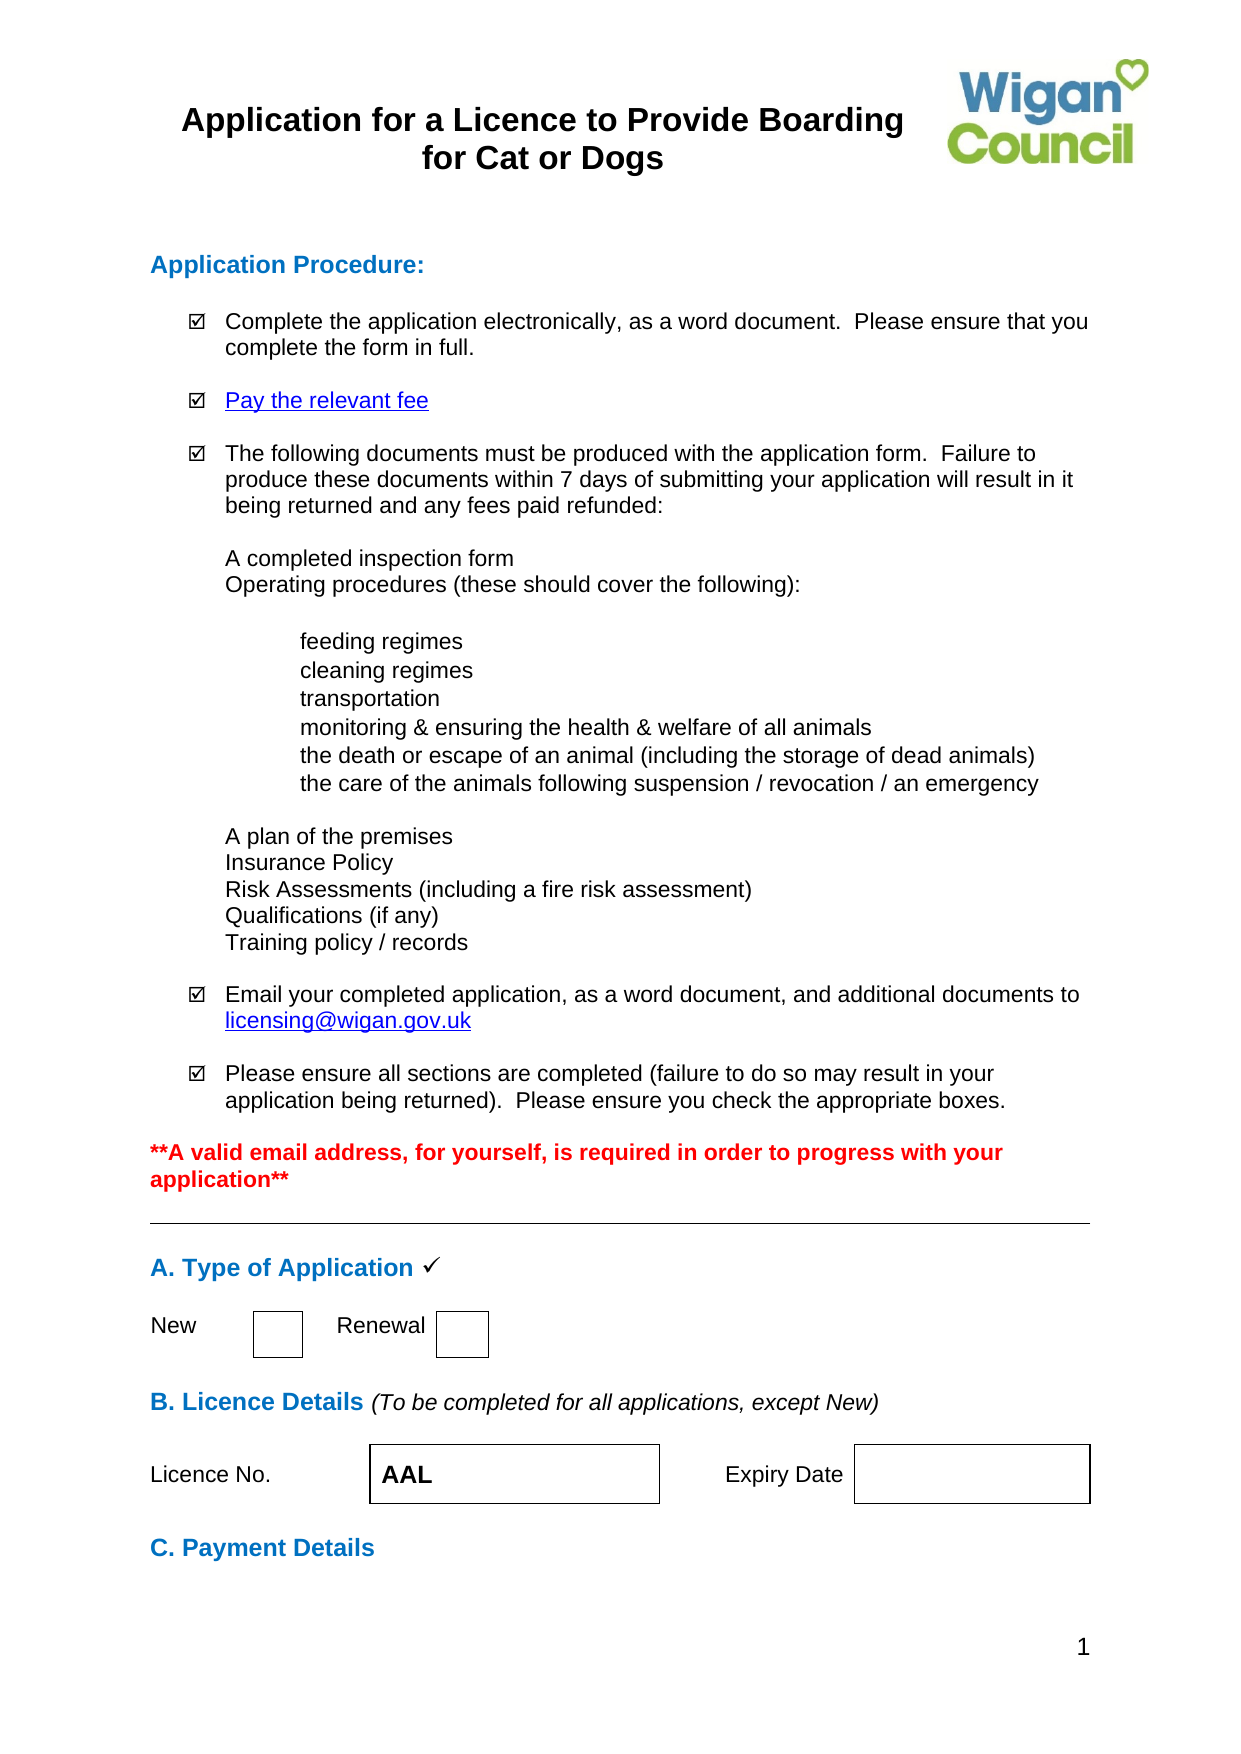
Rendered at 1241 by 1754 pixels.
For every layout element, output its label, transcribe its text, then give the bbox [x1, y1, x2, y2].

table_header Expiry Date [660, 1444, 854, 1503]
list Please ensure all sections are completed (failure to do so may result in your application being returned). Please ensure you check the appropriate boxes. [187, 1060, 1090, 1113]
text A. Type of Application [150, 1253, 1090, 1282]
list The following documents must be produced with the application form. Failure to produce these documents within 7 days of submitting your application will result in it being returned and any fees paid refunded: [187, 439, 1090, 518]
text B. Licence Details (To be completed for all applications, except New) [150, 1387, 1090, 1416]
text cleaning regimes [300, 657, 1090, 683]
picture [947, 59, 1149, 164]
list Pay the relevant fee [187, 387, 1090, 413]
text Qualifications (if any) [225, 902, 1090, 928]
text C. Payment Details [150, 1533, 1090, 1561]
table_header [437, 1312, 488, 1357]
text monitoring & ensuring the health & welfare of all animals [300, 713, 1090, 740]
text **A valid email address, for yourself, is required in order to progress with your application** [150, 1139, 1090, 1192]
table_header Renewal [303, 1311, 436, 1357]
text Risk Assessments (including a fire risk assessment) [225, 876, 1090, 902]
text Application Procedure: [150, 250, 1090, 279]
list Email your completed application, as a word document, and additional documents to licensing@wigan.gov.uk [187, 981, 1090, 1034]
text transportation [300, 685, 1090, 711]
table_header [855, 1445, 1089, 1503]
table_header AAL [371, 1445, 659, 1503]
table_header New [150, 1311, 253, 1357]
text Operating procedures (these should cover the following): [225, 571, 1090, 598]
list Complete the application electronically, as a word document. Please ensure that you complete the form in full. [187, 308, 1090, 360]
table_header Application for a Licence to Provide Boarding for Cat or Dogs [150, 59, 936, 193]
text A plan of the premises [225, 823, 1090, 849]
table_header Licence No. [150, 1444, 369, 1503]
table_header [254, 1312, 302, 1357]
table_header [936, 59, 1240, 193]
text the death or escape of an animal (including the storage of dead animals) [300, 742, 1090, 768]
text the care of the animals following suspension / revocation / an emergency [300, 770, 1090, 797]
text Training policy / records [225, 928, 1090, 955]
text A completed inspection form [225, 545, 1090, 571]
text Insurance Policy [225, 849, 1090, 876]
text feeding regimes [300, 628, 1090, 654]
